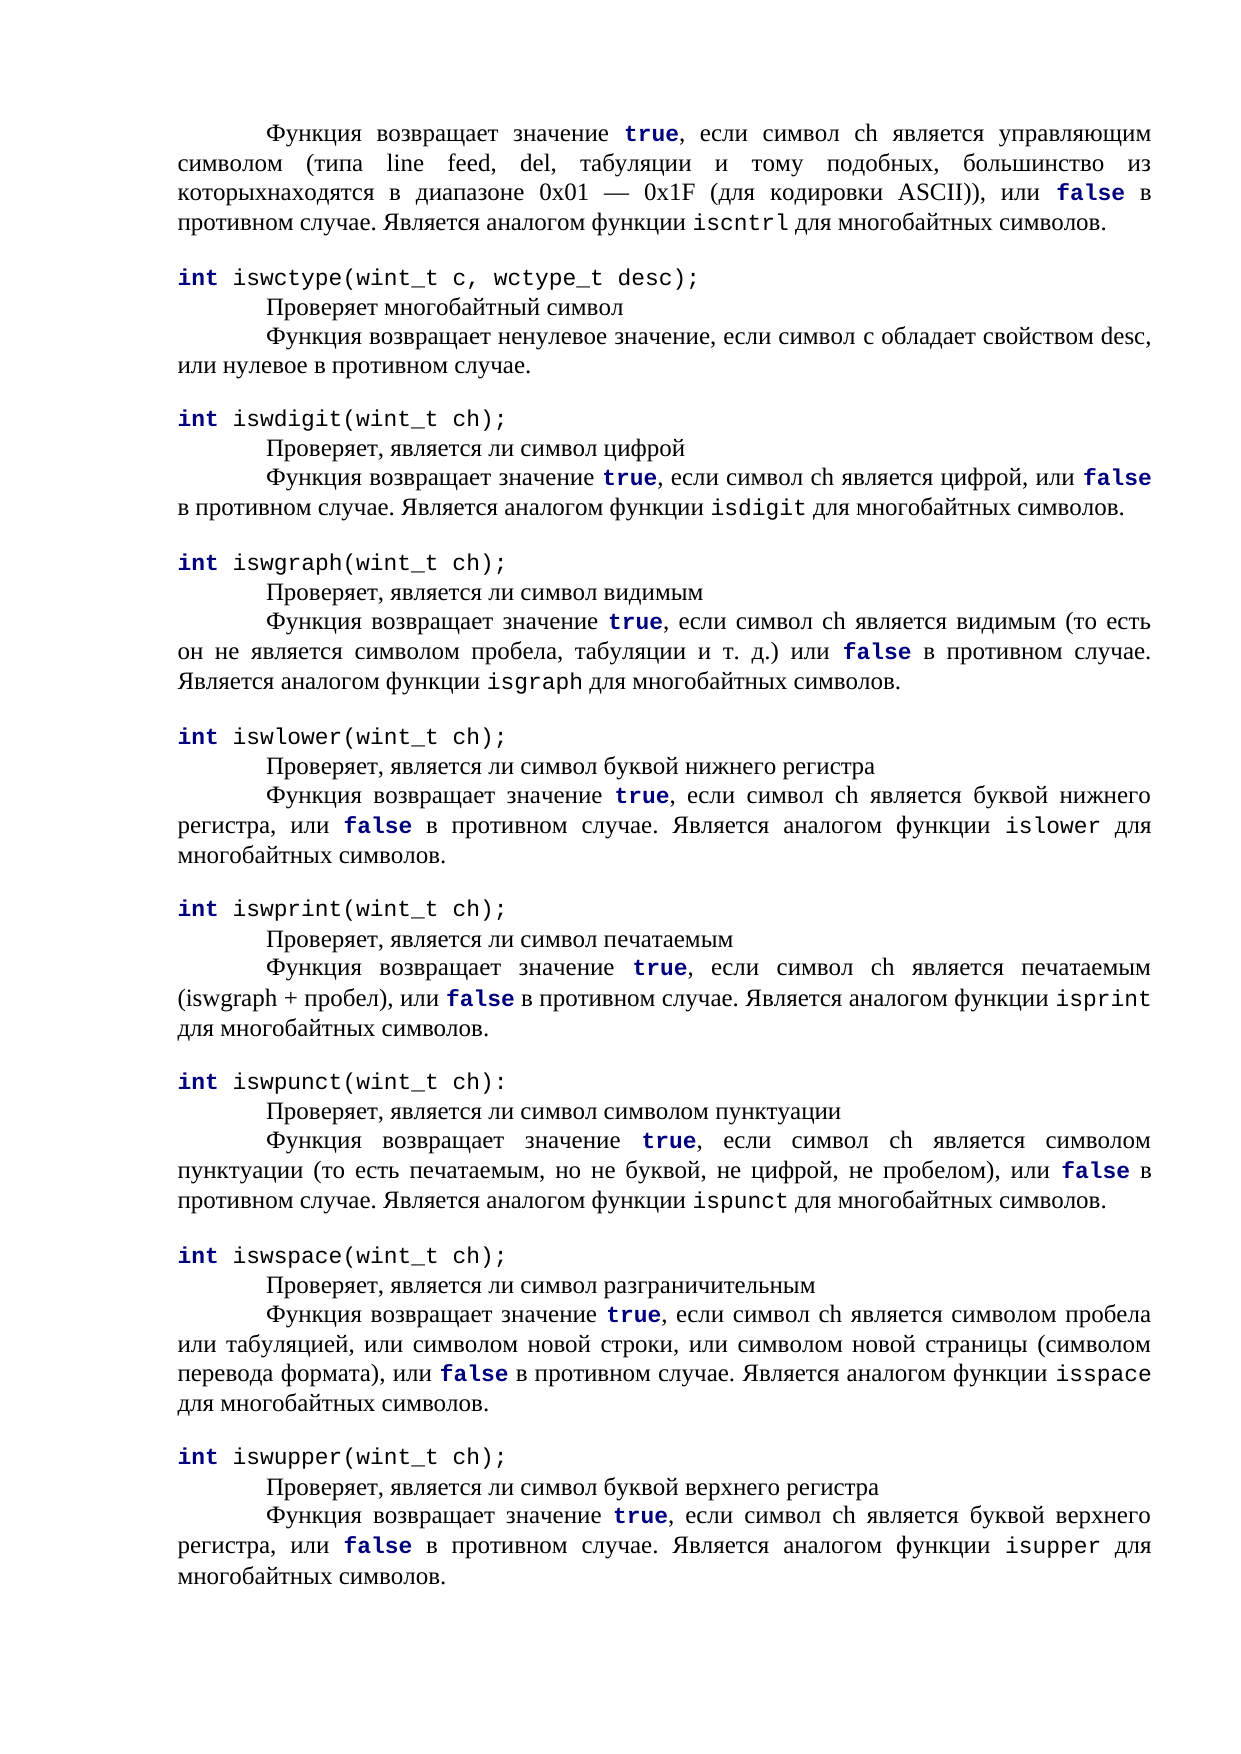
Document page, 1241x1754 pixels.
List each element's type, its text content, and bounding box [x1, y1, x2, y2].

text Проверяет, является ли символ разграничительным [177, 1270, 1152, 1299]
text Функция возвращает значение true, если символ ch является буквой верхнего регистра, или false в противном случае. Является аналогом функции isupper для многобайтных символов. [177, 1500, 1152, 1589]
text Проверяет, является ли символ видимым [177, 577, 1152, 606]
text int iswspace(wint_t сh); [177, 1244, 1152, 1270]
text int iswctype(wint_t с, wctype_t desc); [177, 266, 1152, 292]
text int iswpunct(wint_t сh): [177, 1070, 1152, 1096]
text Проверяет, является ли символ символом пунктуации [177, 1096, 1152, 1125]
text int iswprint(wint_t сh); [177, 898, 1152, 924]
text int iswgraph(wint_t сh); [177, 551, 1152, 577]
text Проверяет, является ли символ цифрой [177, 433, 1152, 462]
text Функция возвращает ненулевое значение, если символ c обладает свойством desc, или нулевое в противном случае. [177, 321, 1152, 378]
text int iswlower(wint_t сh); [177, 725, 1152, 751]
text Функция возвращает значение true, если символ ch является символом пунктуации (то есть печатаемым, но не буквой, не цифрой, не пробелом), или false в противном случае. Является аналогом функции ispunct для многобайтных символов. [177, 1125, 1152, 1216]
text Функция возвращает значение true, если символ ch является цифрой, или false в противном случае. Является аналогом функции isdigit для многобайтных символов. [177, 462, 1152, 522]
text Функция возвращает значение true, если символ ch является печатаемым (iswgraph + пробел), или false в противном случае. Является аналогом функции isprint для многобайтных символов. [177, 952, 1152, 1042]
text Функция возвращает значение true, если символ ch является видимым (то есть он не является символом пробела, табуляции и т. д.) или false в противном случае. Является аналогом функции isgraph для многобайтных символов. [177, 606, 1152, 696]
text Проверяет, является ли символ буквой нижнего регистра [177, 751, 1152, 780]
text Проверяет, является ли символ печатаемым [177, 924, 1152, 952]
text Функция возвращает значение true, если символ ch является управляющим символом (типа line feed, del, табуляции и тому подобных, большинство из которыхнаходятся в диапазоне 0х01 — 0x1F (для кодировки ASCII)), или false в противном случае. Является аналогом функции iscntrl для многобайтных символов. [177, 118, 1152, 237]
text int iswupper(wint_t сh); [177, 1446, 1152, 1472]
text Проверяет, является ли символ буквой верхнего регистра [177, 1472, 1152, 1500]
text Функция возвращает значение true, если символ ch является буквой нижнего регистра, или false в противном случае. Является аналогом функции islower для многобайтных символов. [177, 780, 1152, 869]
text int iswdigit(wint_t сh); [177, 407, 1152, 433]
text Проверяет многобайтный символ [177, 292, 1152, 321]
text Функция возвращает значение true, если символ ch является символом пробела или табуляцией, или символом новой строки, или символом новой страницы (символом перевода формата), или false в противном случае. Является аналогом функции issрасе для многобайтных символов. [177, 1299, 1152, 1417]
